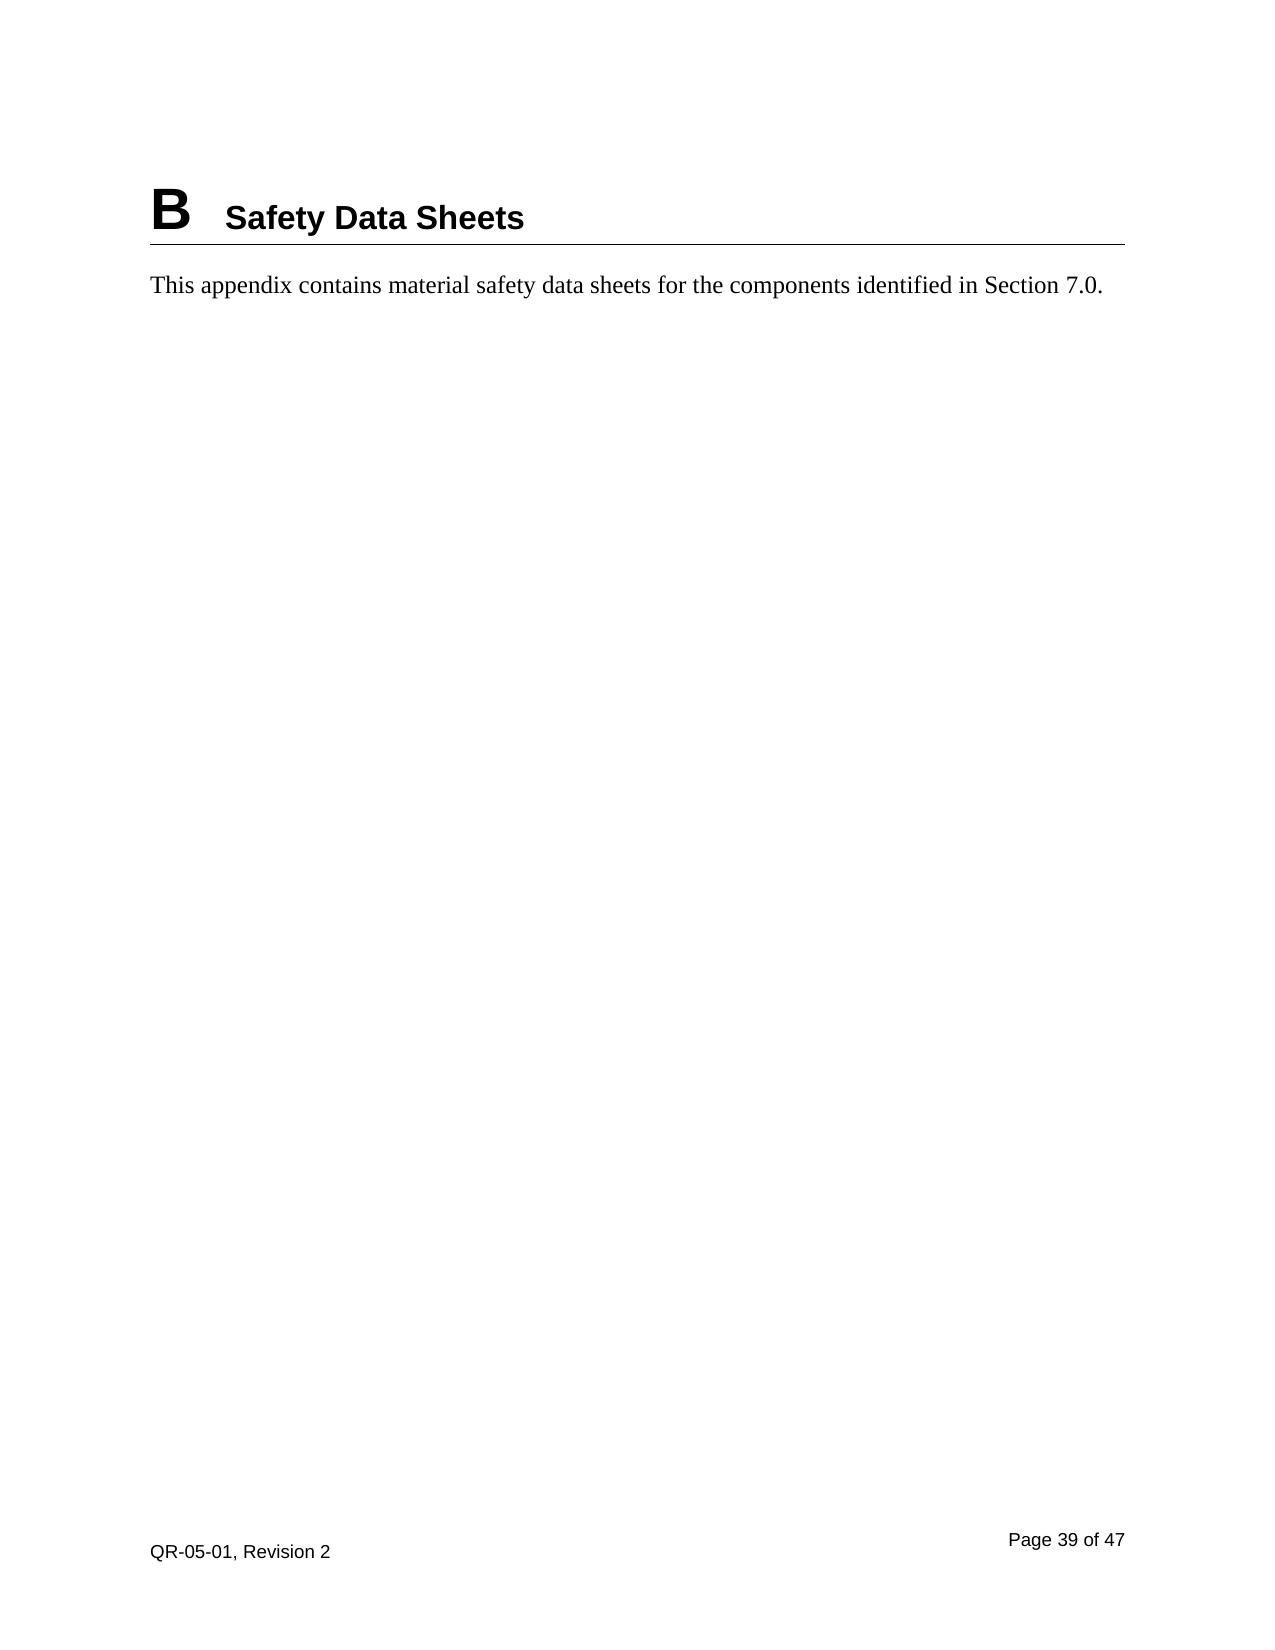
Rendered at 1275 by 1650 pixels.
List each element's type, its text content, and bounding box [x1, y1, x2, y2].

text This appendix contains material safety data sheets for the components identified in Section 7.0. [150, 270, 1125, 299]
subtitle Safety Data Sheets [150, 175, 1125, 244]
